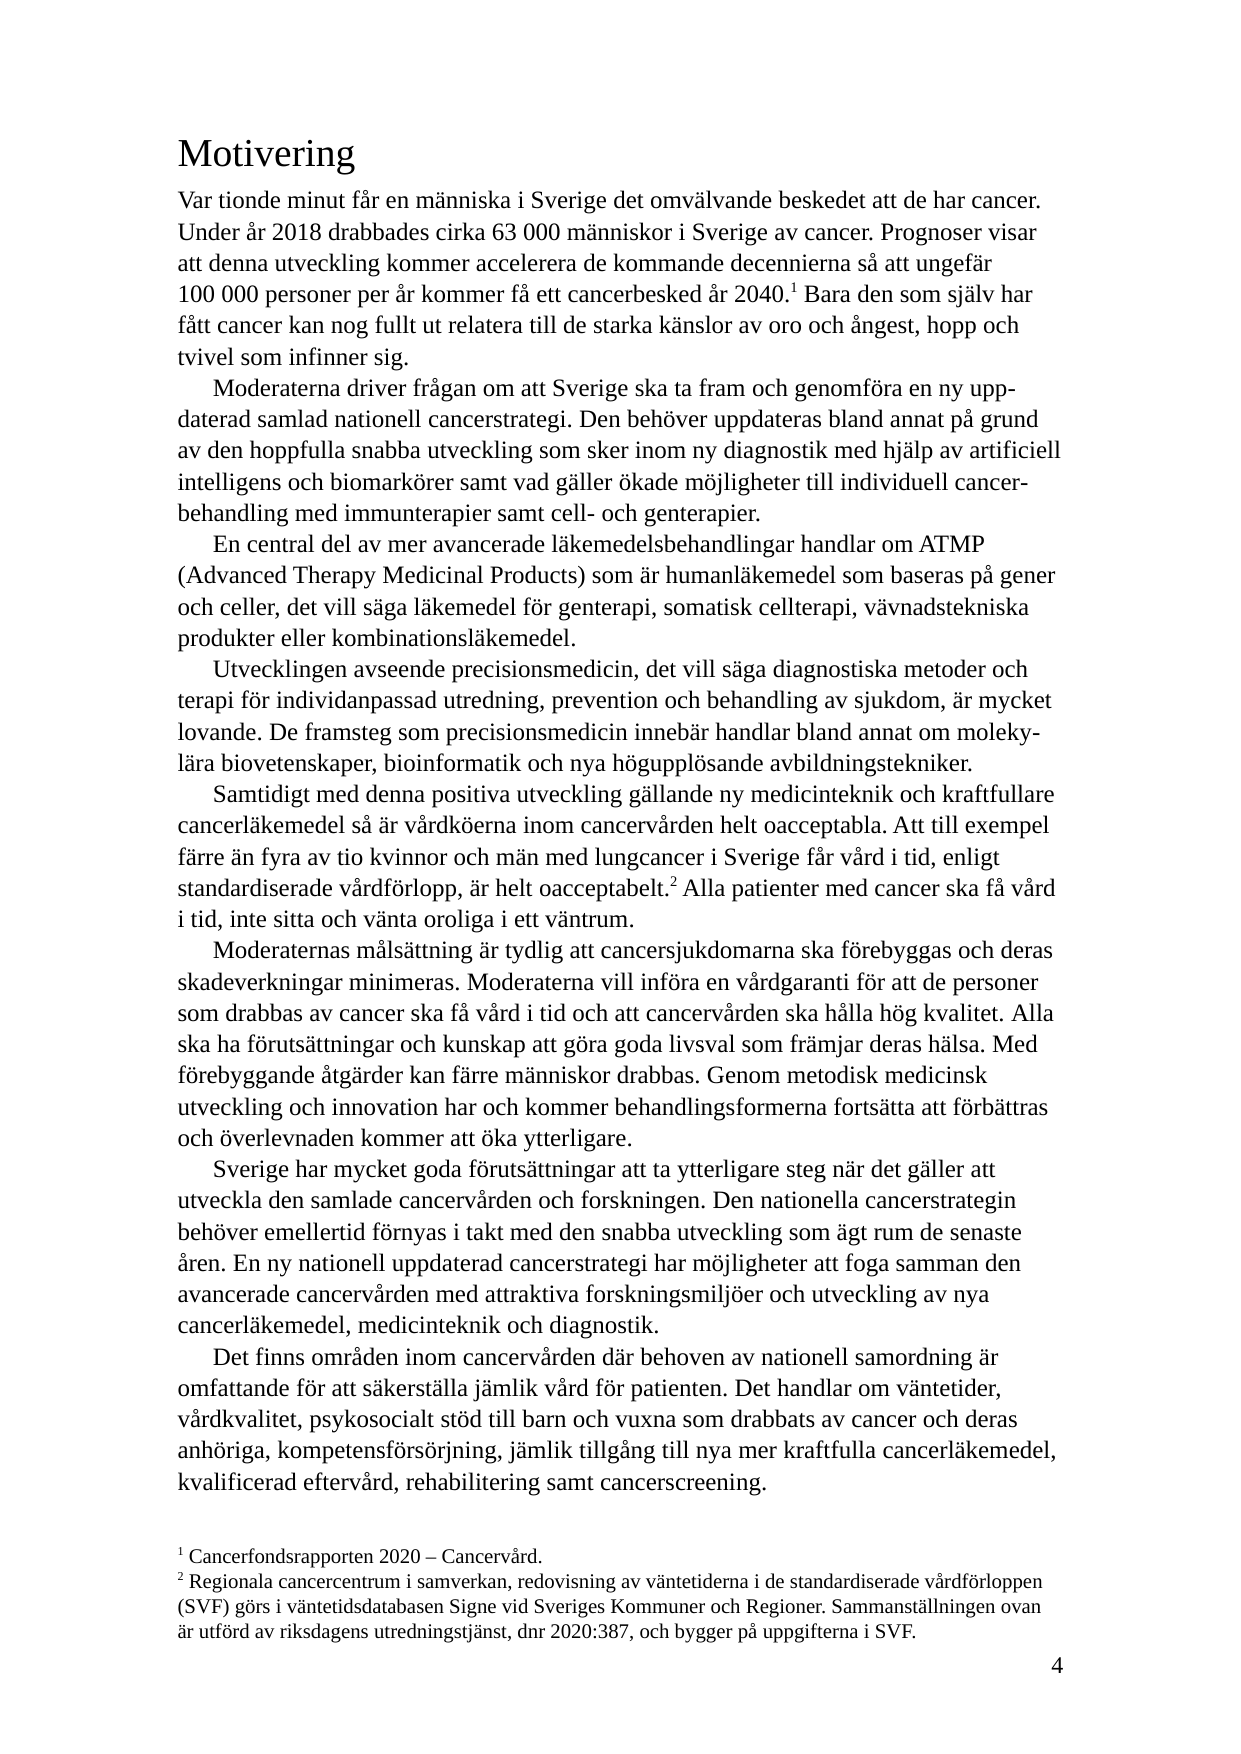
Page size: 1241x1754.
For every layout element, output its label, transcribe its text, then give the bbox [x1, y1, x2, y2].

text Utvecklingen avseende precisionsmedicin, det vill säga diagnostiska metoder och terapi för individanpassad utredning, prevention och behandling av sjukdom, är mycket lovande. De framsteg som precisionsmedicin innebär handlar bland annat om molekylära biovetenskaper, bioinformatik och nya högupplösande avbildningstekniker. [177, 652, 1063, 777]
text Samtidigt med denna positiva utveckling gällande ny medicinteknik och kraftfullare cancerläkemedel så är vårdköerna inom cancervården helt oacceptabla. Att till exempel färre än fyra av tio kvinnor och män med lungcancer i Sverige får vård i tid, enligt standardiserade vårdförlopp, är helt oacceptabelt. Alla patienter med cancer ska få vård i tid, inte sitta och vänta oroliga i ett väntrum. [177, 777, 1063, 933]
text Moderaternas målsättning är tydlig att cancersjukdomarna ska förebyggas och deras skadeverkningar minimeras. Moderaterna vill införa en vårdgaranti för att de personer som drabbas av cancer ska få vård i tid och att cancervården ska hålla hög kvalitet. Alla ska ha förutsättningar och kunskap att göra goda livsval som främjar deras hälsa. Med förebyggande åtgärder kan färre människor drabbas. Genom metodisk medicinsk utveckling och innovation har och kommer behandlingsformerna fortsätta att förbättras och överlevnaden kommer att öka ytterligare. [177, 933, 1063, 1152]
text En central del av mer avancerade läkemedelsbehandlingar handlar om ATMP (Advanced Therapy Medicinal Products) som är humanläkemedel som baseras på gener och celler, det vill säga läkemedel för genterapi, somatisk cellterapi, vävnadstekniska produkter eller kombinationsläkemedel. [177, 527, 1063, 652]
text Sverige har mycket goda förutsättningar att ta ytterligare steg när det gäller att utveckla den samlade cancervården och forskningen. Den nationella cancerstrategin behöver emellertid förnyas i takt med den snabba utveckling som ägt rum de senaste åren. En ny nationell uppdaterad cancerstrategi har möjligheter att foga samman den avancerade cancervården med attraktiva forskningsmiljöer och utveckling av nya cancerläkemedel, medicinteknik och diagnostik. [177, 1152, 1063, 1339]
text Var tionde minut får en människa i Sverige det omvälvande beskedet att de har cancer. Under år 2018 drabbades cirka 63 000 människor i Sverige av cancer. Prognoser visar att denna utveckling kommer accelerera de kommande decennierna så att ungefär 100 000 personer per år kommer få ett cancerbesked år 2040. Bara den som själv har fått cancer kan nog fullt ut relatera till de starka känslor av oro och ångest, hopp och tvivel som infinner sig. [177, 183, 1063, 370]
text Det finns områden inom cancervården där behoven av nationell samordning är omfattande för att säkerställa jämlik vård för patienten. Det handlar om väntetider, vårdkvalitet, psykosocialt stöd till barn och vuxna som drabbats av cancer och deras anhöriga, kompetensförsörjning, jämlik tillgång till nya mer kraftfulla cancerläkemedel, kvalificerad eftervård, rehabilitering samt cancerscreening. [177, 1339, 1063, 1495]
text Moderaterna driver frågan om att Sverige ska ta fram och genomföra en ny uppdaterad samlad nationell cancerstrategi. Den behöver uppdateras bland annat på grund av den hoppfulla snabba utveckling som sker inom ny diagnostik med hjälp av artificiell intelligens och biomarkörer samt vad gäller ökade möjligheter till individuell cancerbehandling med immunterapier samt cell- och genterapier. [177, 370, 1063, 527]
